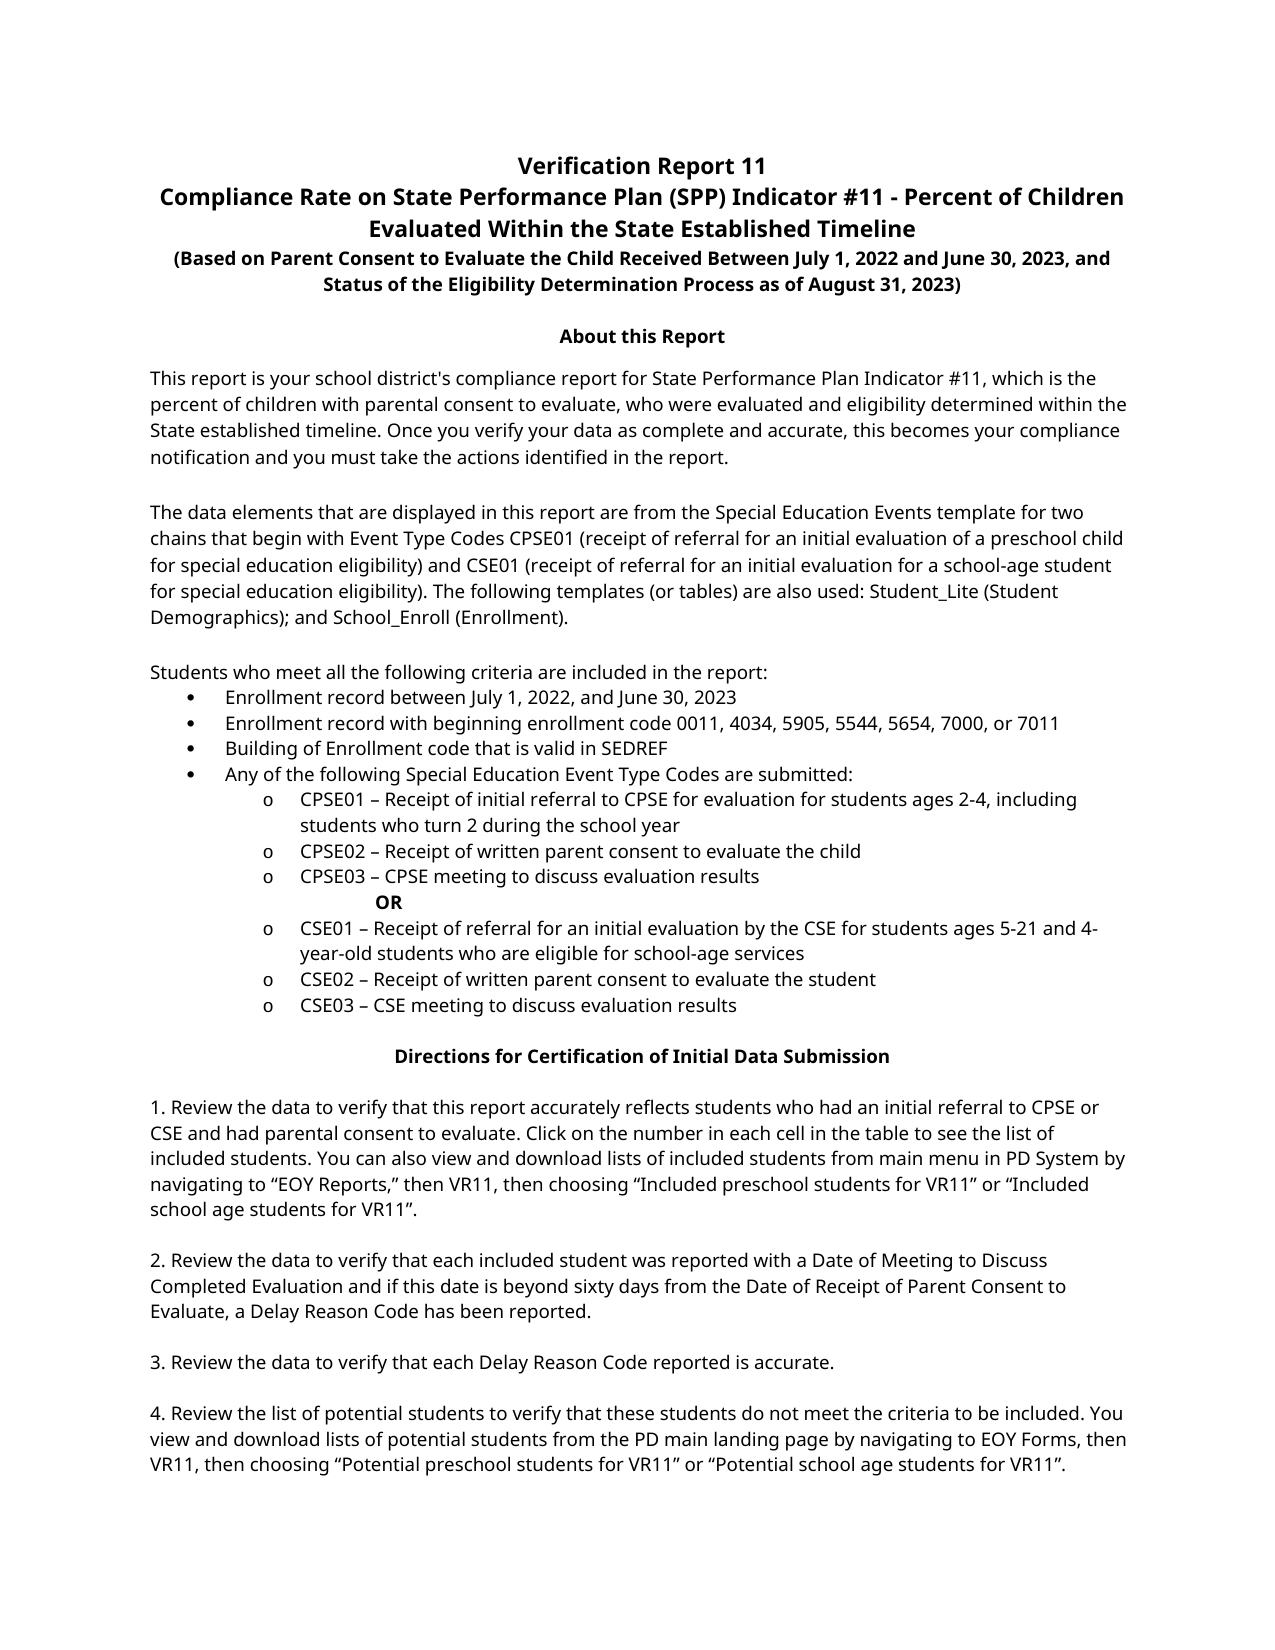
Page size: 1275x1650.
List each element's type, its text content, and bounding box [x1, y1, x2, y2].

list Building of Enrollment code that is valid in SEDREF [187, 736, 1134, 761]
list CPSE03 – CPSE meeting to discuss evaluation results [262, 864, 1134, 889]
text About this Report [150, 323, 1134, 349]
text (Based on Parent Consent to Evaluate the Child Received Between July 1, 2022 and June 30, 2023, and Status of the Eligibility Determination Process as of August 31, 2023) [152, 245, 1133, 296]
list Any of the following Special Education Event Type Codes are submitted: [187, 761, 1134, 787]
list Enrollment record between July 1, 2022, and June 30, 2023 [187, 685, 1134, 710]
text OR [150, 889, 1134, 915]
text Directions for Certification of Initial Data Submission [150, 1043, 1134, 1069]
list CSE03 – CSE meeting to discuss evaluation results [262, 992, 1134, 1018]
text Compliance Rate on State Performance Plan (SPP) Indicator #11 - Percent of Children Evaluated Within the State Established Timeline [150, 181, 1134, 244]
text Students who meet all the following criteria are included in the report: [150, 659, 1134, 685]
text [150, 1401, 1134, 1477]
list Enrollment record with beginning enrollment code 0011, 4034, 5905, 5544, 5654, 7000, or 7011 [187, 710, 1134, 736]
text 2. Review the data to verify that each included student was reported with a Date of Meeting to Discuss Completed Evaluation and if this date is beyond sixty days from the Date of Receipt of Parent Consent to Evaluate, a Delay Reason Code has been reported. [150, 1247, 1134, 1324]
text 1. Review the data to verify that this report accurately reflects students who had an initial referral to CPSE or CSE and had parental consent to evaluate. Click on the number in each cell in the table to see the list of included students. You can also view and download lists of included students from main menu in PD System by navigating to “EOY Reports,” then VR11, then choosing “Included preschool students for VR11” or “Included school age students for VR11”. [150, 1094, 1134, 1222]
list CSE01 – Receipt of referral for an initial evaluation by the CSE for students ages 5-21 and 4-year-old students who are eligible for school-age services [262, 915, 1134, 966]
text 3. Review the data to verify that each Delay Reason Code reported is accurate. [150, 1349, 1134, 1375]
list CPSE02 – Receipt of written parent consent to evaluate the child [262, 838, 1134, 864]
text This report is your school district's compliance report for State Performance Plan Indicator #11, which is the percent of children with parental consent to evaluate, who were evaluated and eligibility determined within the State established timeline. Once you verify your data as complete and accurate, this becomes your compliance notification and you must take the actions identified in the report. [150, 364, 1134, 469]
list CSE02 – Receipt of written parent consent to evaluate the student [262, 966, 1134, 992]
text The data elements that are displayed in this report are from the Special Education Events template for two chains that begin with Event Type Codes CPSE01 (receipt of referral for an initial evaluation of a preschool child for special education eligibility) and CSE01 (receipt of referral for an initial evaluation for a school-age student for special education eligibility). The following templates (or tables) are also used: Student_Lite (Student Demographics); and School_Enroll (Enrollment). [150, 499, 1134, 630]
list CPSE01 – Receipt of initial referral to CPSE for evaluation for students ages 2-4, including students who turn 2 during the school year [262, 787, 1134, 838]
text Verification Report 11 [150, 150, 1134, 181]
